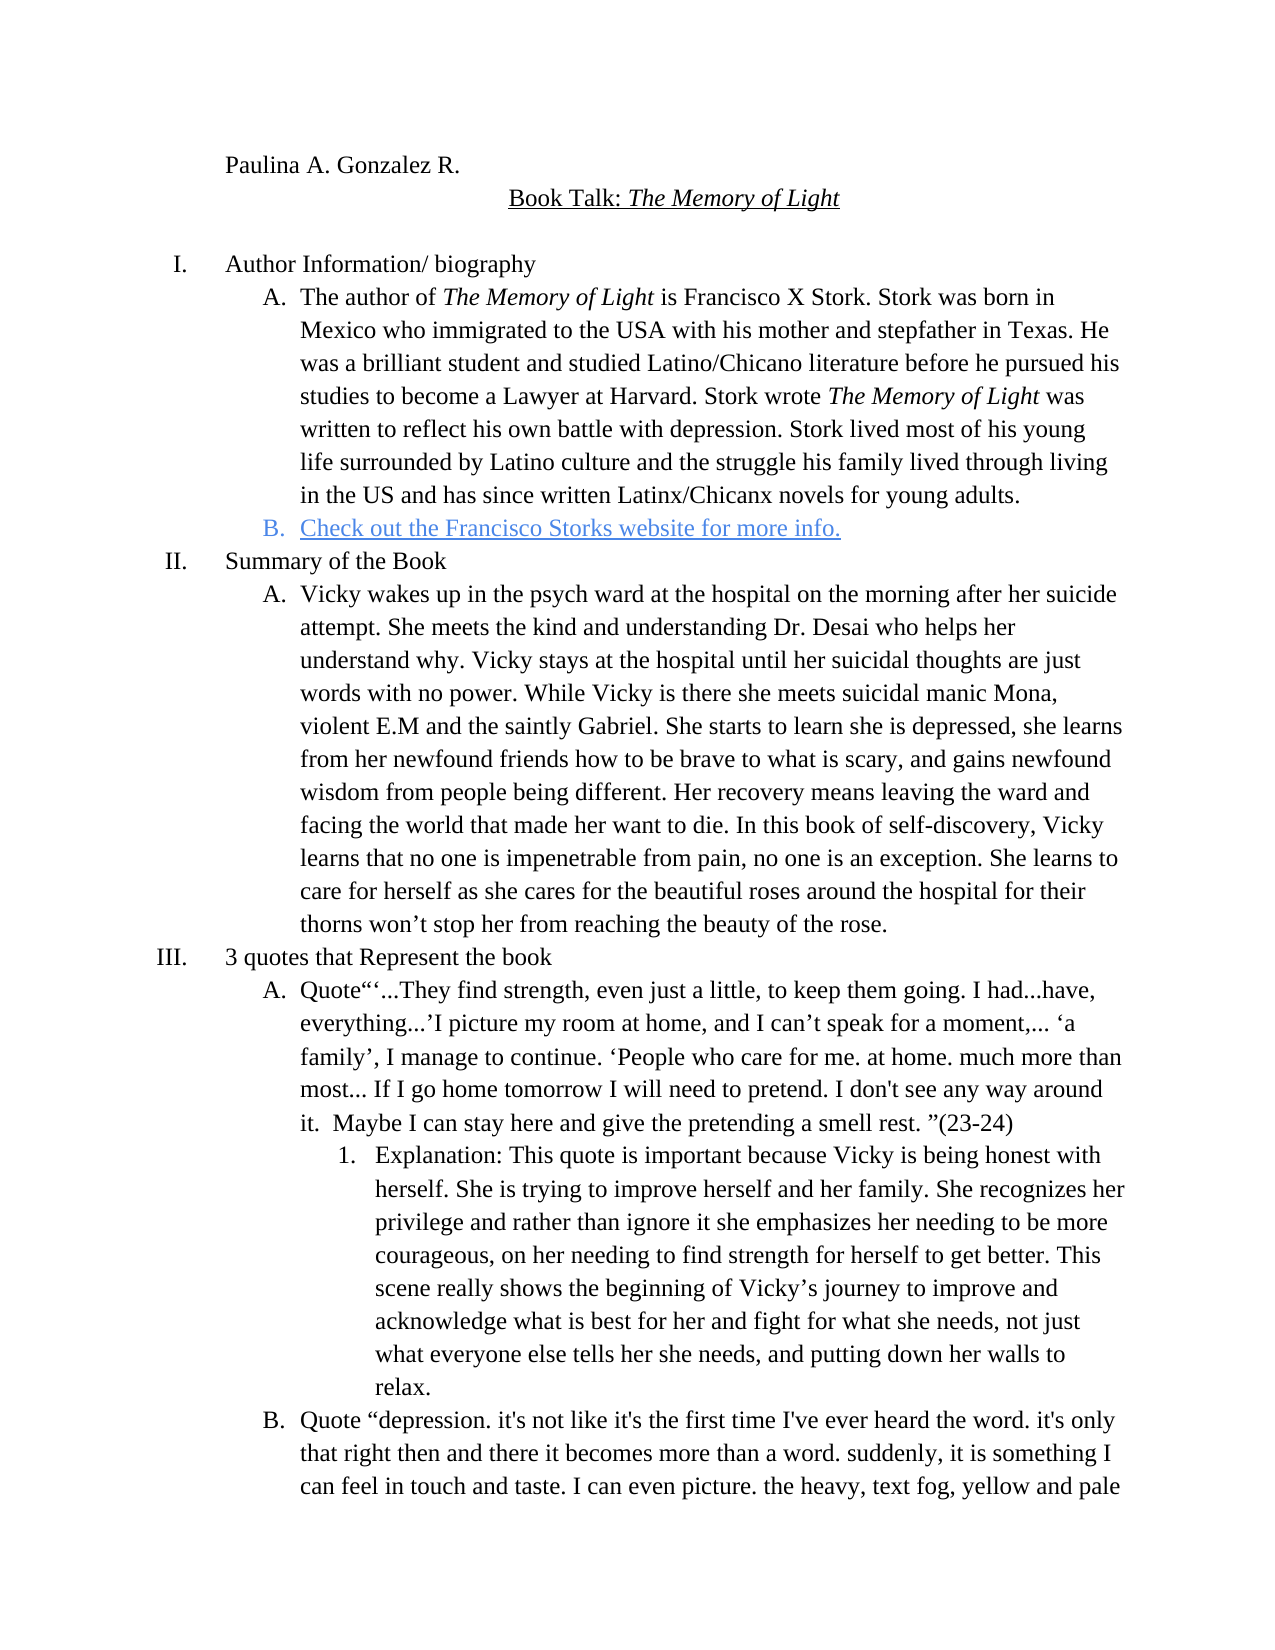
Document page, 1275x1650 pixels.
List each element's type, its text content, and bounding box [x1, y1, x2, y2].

list Vicky wakes up in the psych ward at the hospital on the morning after her suicide attempt. She meets the kind and understanding Dr. Desai who helps her understand why. Vicky stays at the hospital until her suicidal thoughts are just words with no power. While Vicky is there she meets suicidal manic Mona, violent E.M and the saintly Gabriel. She starts to learn she is depressed, she learns from her newfound friends how to be brave to what is scary, and gains newfound wisdom from people being different. Her recovery means leaving the ward and facing the world that made her want to die. In this book of self-discovery, Vicky learns that no one is impenetrable from pain, no one is an exception. She learns to care for herself as she cares for the beautiful roses around the hospital for their thorns won’t stop her from reaching the beauty of the rose. [262, 579, 1125, 938]
list Check out the Francisco Storks website for more info. [262, 513, 1125, 542]
text Book Talk: The Memory of Light [225, 183, 1125, 212]
list Author Information/ biography [187, 249, 1125, 278]
list Explanation: This quote is important because Vicky is being honest with herself. She is trying to improve herself and her family. She recognizes her privilege and rather than ignore it she emphasizes her needing to be more courageous, on her needing to find strength for herself to get better. This scene really shows the beginning of Vicky’s journey to improve and acknowledge what is best for her and fight for what she needs, not just what everyone else tells her she needs, and putting down her walls to relax. [337, 1141, 1125, 1401]
text Paulina A. Gonzalez R. [225, 150, 1125, 179]
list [262, 1405, 1125, 1499]
list The author of The Memory of Light is Francisco X Stork. Stork was born in Mexico who immigrated to the USA with his mother and stepfather in Texas. He was a brilliant student and studied Latino/Chicano literature before he pursued his studies to become a Lawyer at Harvard. Stork wrote The Memory of Light was written to reflect his own battle with depression. Stork lived most of his young life surrounded by Latino culture and the struggle his family lived through living in the US and has since written Latinx/Chicanx novels for young adults. [262, 282, 1125, 509]
list 3 quotes that Represent the book [187, 942, 1125, 971]
list Quote“‘...They find strength, even just a little, to keep them going. I had...have, everything...’I picture my room at home, and I can’t speak for a moment,... ‘a family’, I manage to continue. ‘People who care for me. at home. much more than most... If I go home tomorrow I will need to pretend. I don't see any way around it. Maybe I can stay here and give the pretending a smell rest. ”(23-24) [262, 976, 1125, 1136]
list Summary of the Book [187, 546, 1125, 575]
